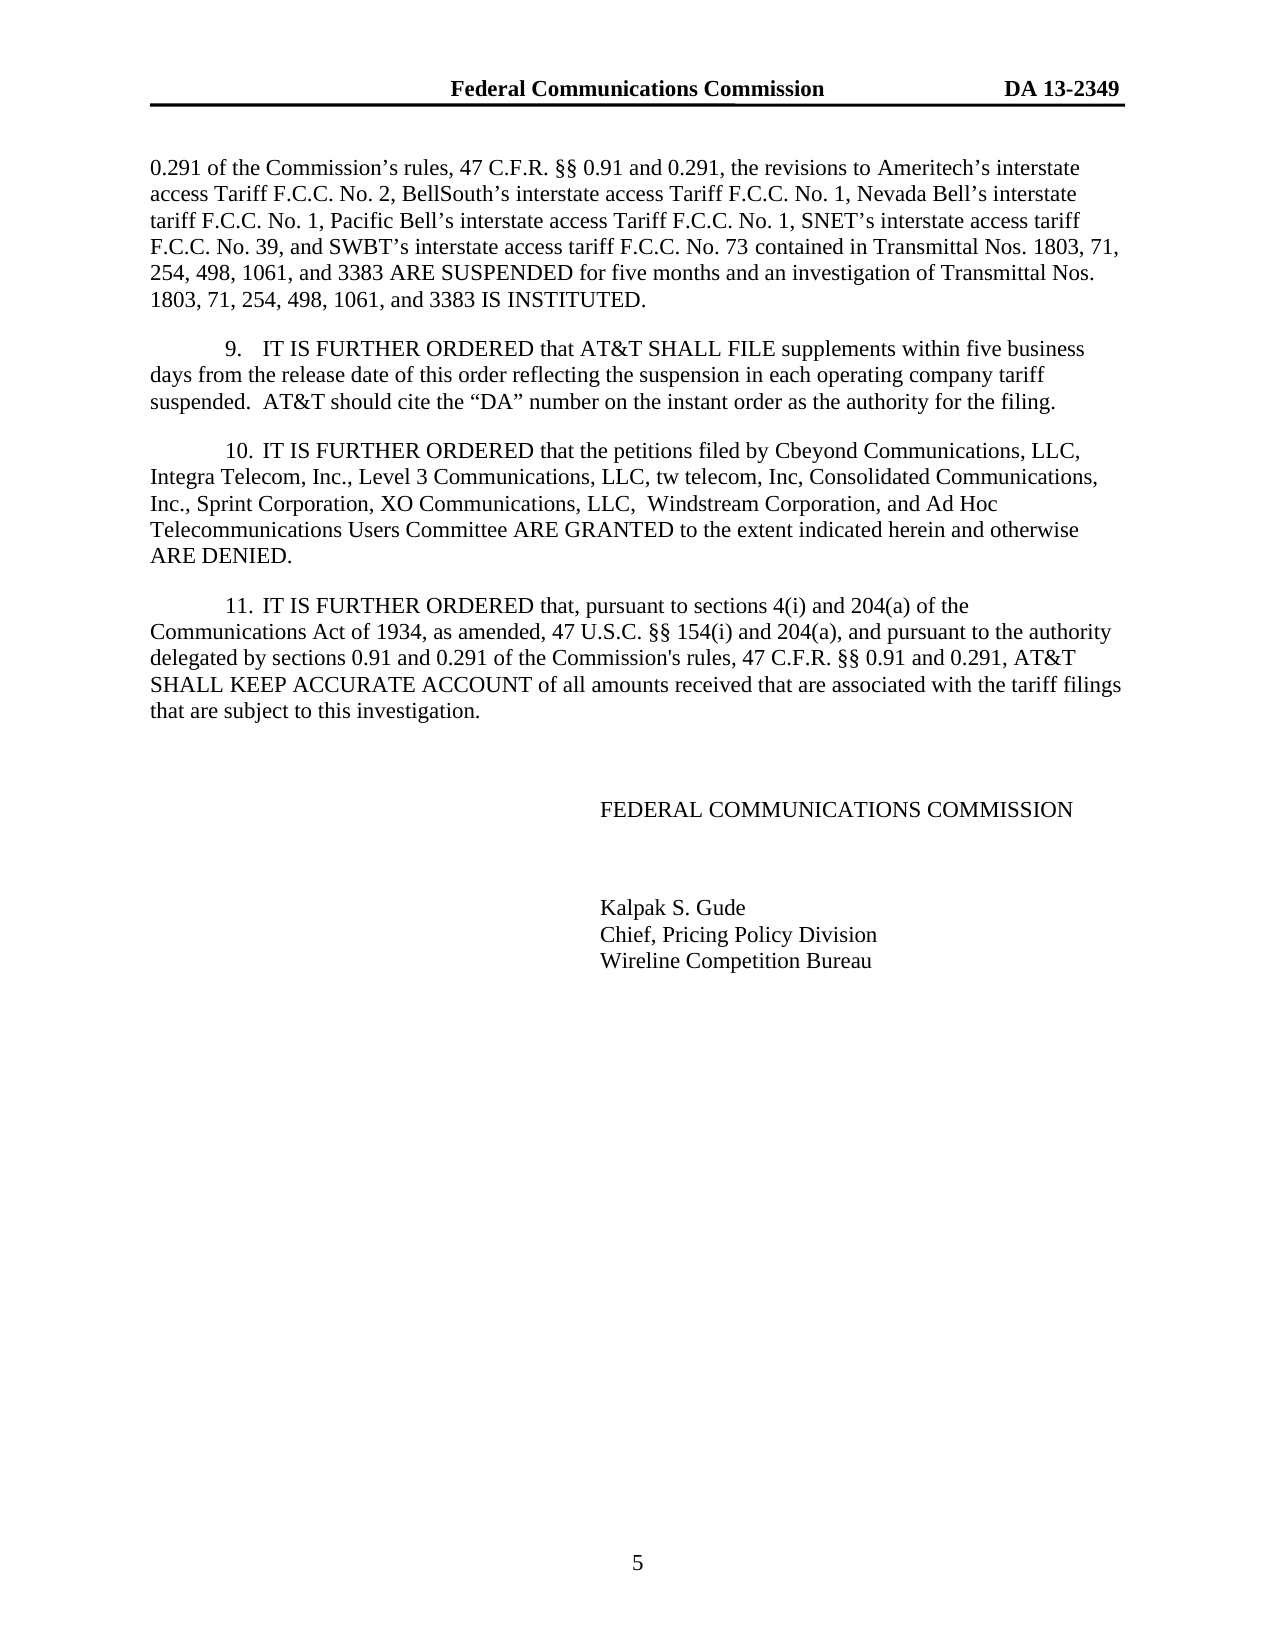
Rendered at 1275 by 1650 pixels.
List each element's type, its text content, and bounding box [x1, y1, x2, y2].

text IT IS FURTHER ORDERED that, pursuant to sections 4(i) and 204(a) of the Communications Act of 1934, as amended, 47 U.S.C. §§ 154(i) and 204(a), and pursuant to the authority delegated by sections 0.91 and 0.291 of the Commission's rules, 47 C.F.R. §§ 0.91 and 0.291, AT&T SHALL KEEP ACCURATE ACCOUNT of all amounts received that are associated with the tariff filings that are subject to this investigation. [150, 592, 1125, 723]
list Wireline Competition Bureau [150, 947, 1125, 973]
text IT IS FURTHER ORDERED that the petitions filed by Cbeyond Communications, LLC, Integra Telecom, Inc., Level 3 Communications, LLC, tw telecom, Inc, Consolidated Communications, Inc., Sprint Corporation, XO Communications, LLC, Windstream Corporation, and Ad Hoc Telecommunications Users Committee ARE GRANTED to the extent indicated herein and otherwise ARE DENIED. [150, 437, 1125, 569]
list FEDERAL COMMUNICATIONS COMMISSION [150, 796, 1125, 822]
list Chief, Pricing Policy Division [150, 921, 1125, 947]
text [150, 154, 1125, 312]
text IT IS FURTHER ORDERED that AT&T SHALL FILE supplements within five business days from the release date of this order reflecting the suspension in each operating company tariff suspended. AT&T should cite the “DA” number on the instant order as the authority for the filing. [150, 335, 1125, 414]
list Kalpak S. Gude [150, 894, 1125, 921]
